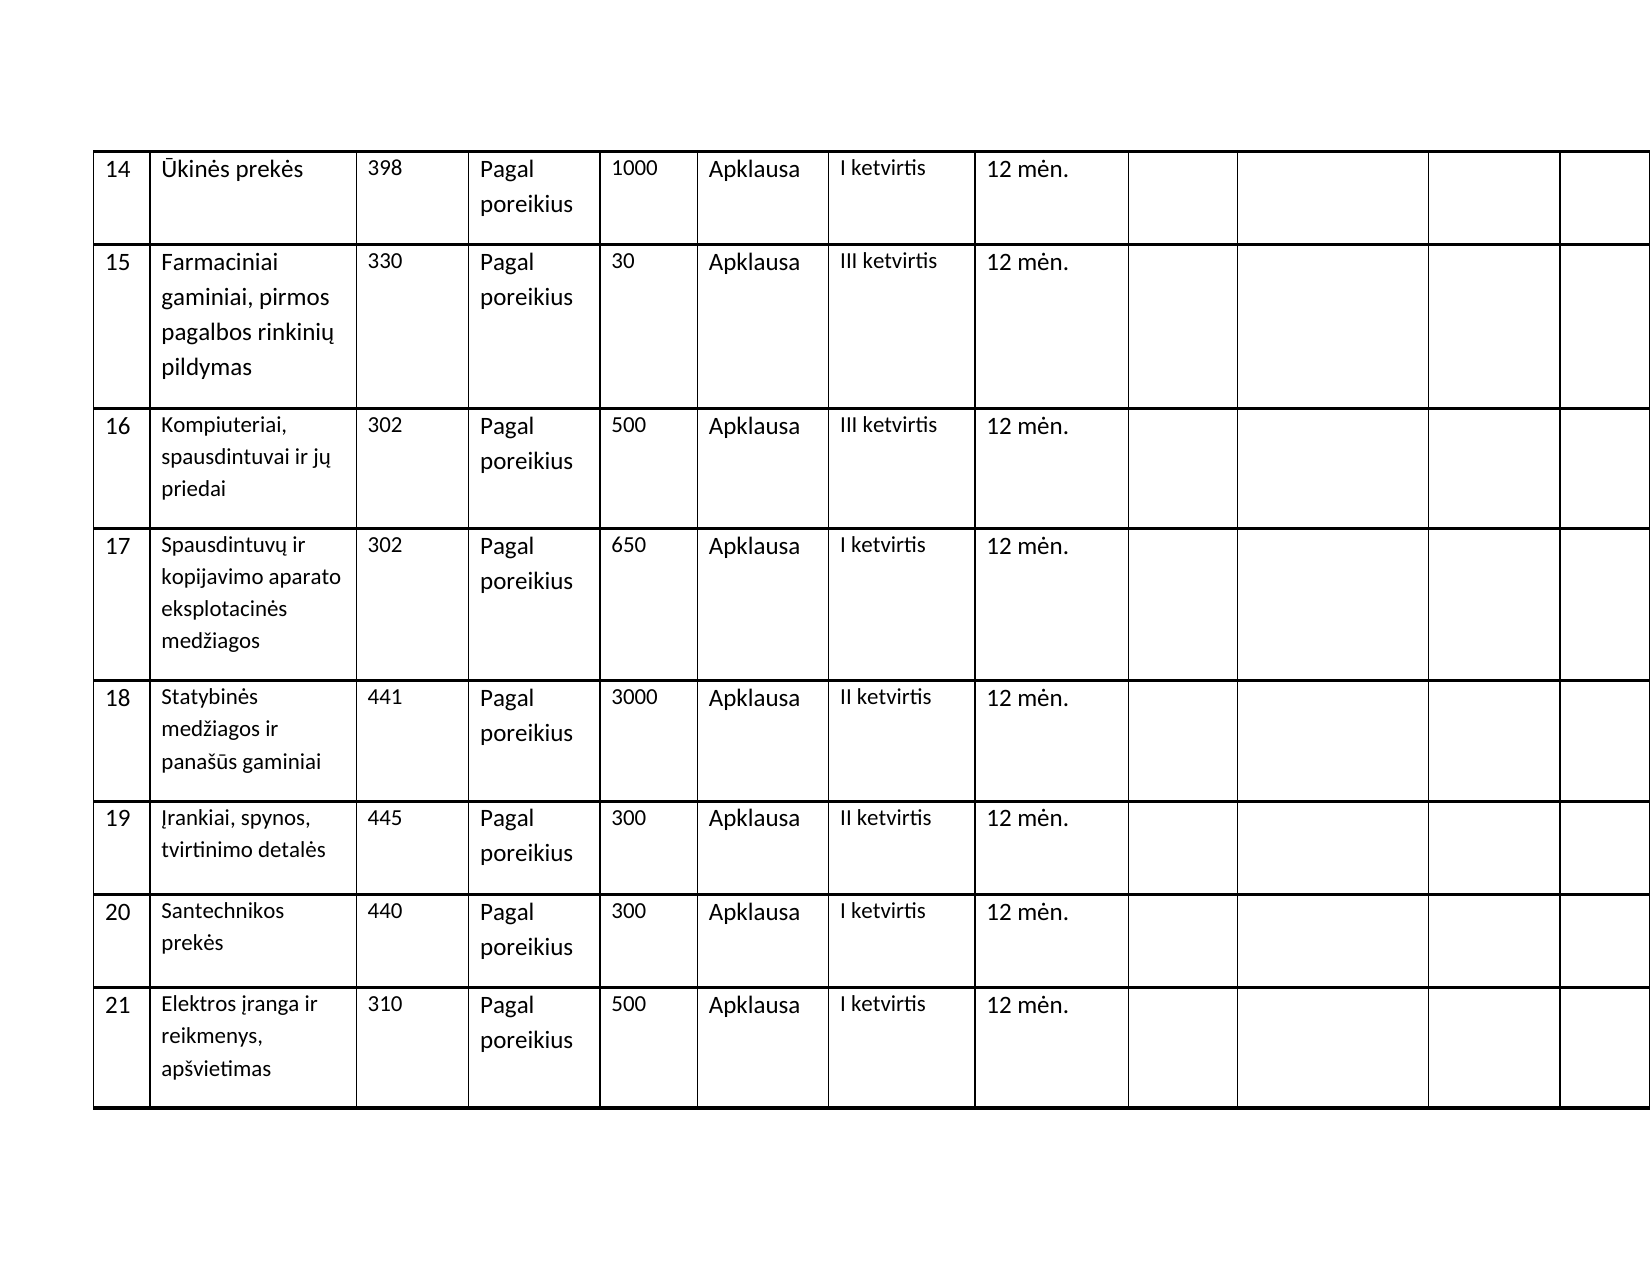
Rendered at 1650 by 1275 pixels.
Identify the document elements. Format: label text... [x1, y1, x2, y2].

table_cell I ketvirtis [829, 896, 974, 986]
table_cell 1000 [601, 153, 697, 243]
table_cell [1429, 530, 1559, 679]
table_cell [1429, 682, 1559, 799]
table_cell 310 [357, 989, 468, 1106]
table_cell Kompiuteriai, spausdintuvai ir jų priedai [151, 410, 356, 527]
table_cell Įrankiai, spynos, tvirtinimo detalės [151, 803, 356, 893]
table_cell III ketvirtis [829, 246, 974, 407]
table_cell [1561, 989, 1649, 1106]
table_cell 440 [357, 896, 468, 986]
table_cell 500 [601, 989, 697, 1106]
table_cell [1561, 803, 1649, 893]
table_cell 12 mėn. [976, 410, 1128, 527]
table_cell Spausdintuvų ir kopijavimo aparato eksplotacinės medžiagos [151, 530, 356, 679]
table_cell 16 [94, 410, 149, 527]
table_cell I ketvirtis [829, 989, 974, 1106]
table_cell [1238, 803, 1428, 893]
table_cell [1561, 410, 1649, 527]
table_cell [1429, 896, 1559, 986]
table_cell 12 mėn. [976, 153, 1128, 243]
table_cell 302 [357, 410, 468, 527]
table_cell 3000 [601, 682, 697, 799]
table_cell 12 mėn. [976, 803, 1128, 893]
table_cell [1238, 246, 1428, 407]
table_cell 15 [94, 246, 149, 407]
table_cell Apklausa [698, 803, 828, 893]
table_cell Pagal poreikius [469, 682, 599, 799]
table_cell [1238, 153, 1428, 243]
table_cell Santechnikos prekės [151, 896, 356, 986]
table_cell Statybinės medžiagos ir panašūs gaminiai [151, 682, 356, 799]
table_cell Pagal poreikius [469, 410, 599, 527]
table_cell [1429, 153, 1559, 243]
table_cell 18 [94, 682, 149, 799]
table_cell Pagal poreikius [469, 896, 599, 986]
table_cell 300 [601, 896, 697, 986]
table_cell 14 [94, 153, 149, 243]
table_cell 20 [94, 896, 149, 986]
table_cell 500 [601, 410, 697, 527]
table_cell I ketvirtis [829, 153, 974, 243]
table_cell [1129, 410, 1237, 527]
table_cell Apklausa [698, 246, 828, 407]
table_cell [1561, 246, 1649, 407]
table_cell 300 [601, 803, 697, 893]
table_cell [1129, 803, 1237, 893]
table_cell 650 [601, 530, 697, 679]
table_cell Apklausa [698, 530, 828, 679]
table_cell Pagal poreikius [469, 803, 599, 893]
table_cell [1429, 989, 1559, 1106]
table_cell Elektros įranga ir reikmenys, apšvietimas [151, 989, 356, 1106]
table_cell Apklausa [698, 896, 828, 986]
table_cell [1238, 410, 1428, 527]
table_cell [1238, 530, 1428, 679]
table_cell [1429, 803, 1559, 893]
table_cell Pagal poreikius [469, 989, 599, 1106]
table_cell Pagal poreikius [469, 153, 599, 243]
table_cell [1129, 896, 1237, 986]
table_cell 17 [94, 530, 149, 679]
table_cell [1561, 896, 1649, 986]
table_cell Ūkinės prekės [151, 153, 356, 243]
table_cell Farmaciniai gaminiai, pirmos pagalbos rinkinių pildymas [151, 246, 356, 407]
table_cell 302 [357, 530, 468, 679]
table_cell [1129, 989, 1237, 1106]
table_cell [1129, 682, 1237, 799]
table_cell [1561, 153, 1649, 243]
table_cell [1429, 246, 1559, 407]
table_cell III ketvirtis [829, 410, 974, 527]
table_cell I ketvirtis [829, 530, 974, 679]
table_cell 12 mėn. [976, 246, 1128, 407]
table_cell Apklausa [698, 153, 828, 243]
table_cell 30 [601, 246, 697, 407]
table_cell 12 mėn. [976, 530, 1128, 679]
table_cell 445 [357, 803, 468, 893]
table_cell Pagal poreikius [469, 246, 599, 407]
table_cell 398 [357, 153, 468, 243]
table_cell Pagal poreikius [469, 530, 599, 679]
table_cell [1238, 682, 1428, 799]
table_cell [1561, 682, 1649, 799]
table_cell 12 mėn. [976, 682, 1128, 799]
table_cell [1429, 410, 1559, 527]
table_cell II ketvirtis [829, 682, 974, 799]
table_cell [1561, 530, 1649, 679]
table_cell [1129, 153, 1237, 243]
table_cell 19 [94, 803, 149, 893]
table_cell Apklausa [698, 989, 828, 1106]
table_cell [1238, 989, 1428, 1106]
table_cell 21 [94, 989, 149, 1106]
table_cell Apklausa [698, 410, 828, 527]
table_cell 12 mėn. [976, 989, 1128, 1106]
table_cell 441 [357, 682, 468, 799]
table_cell [1238, 896, 1428, 986]
table_cell Apklausa [698, 682, 828, 799]
table_cell II ketvirtis [829, 803, 974, 893]
table_cell 330 [357, 246, 468, 407]
table_cell 12 mėn. [976, 896, 1128, 986]
table_cell [1129, 530, 1237, 679]
table_cell [1129, 246, 1237, 407]
